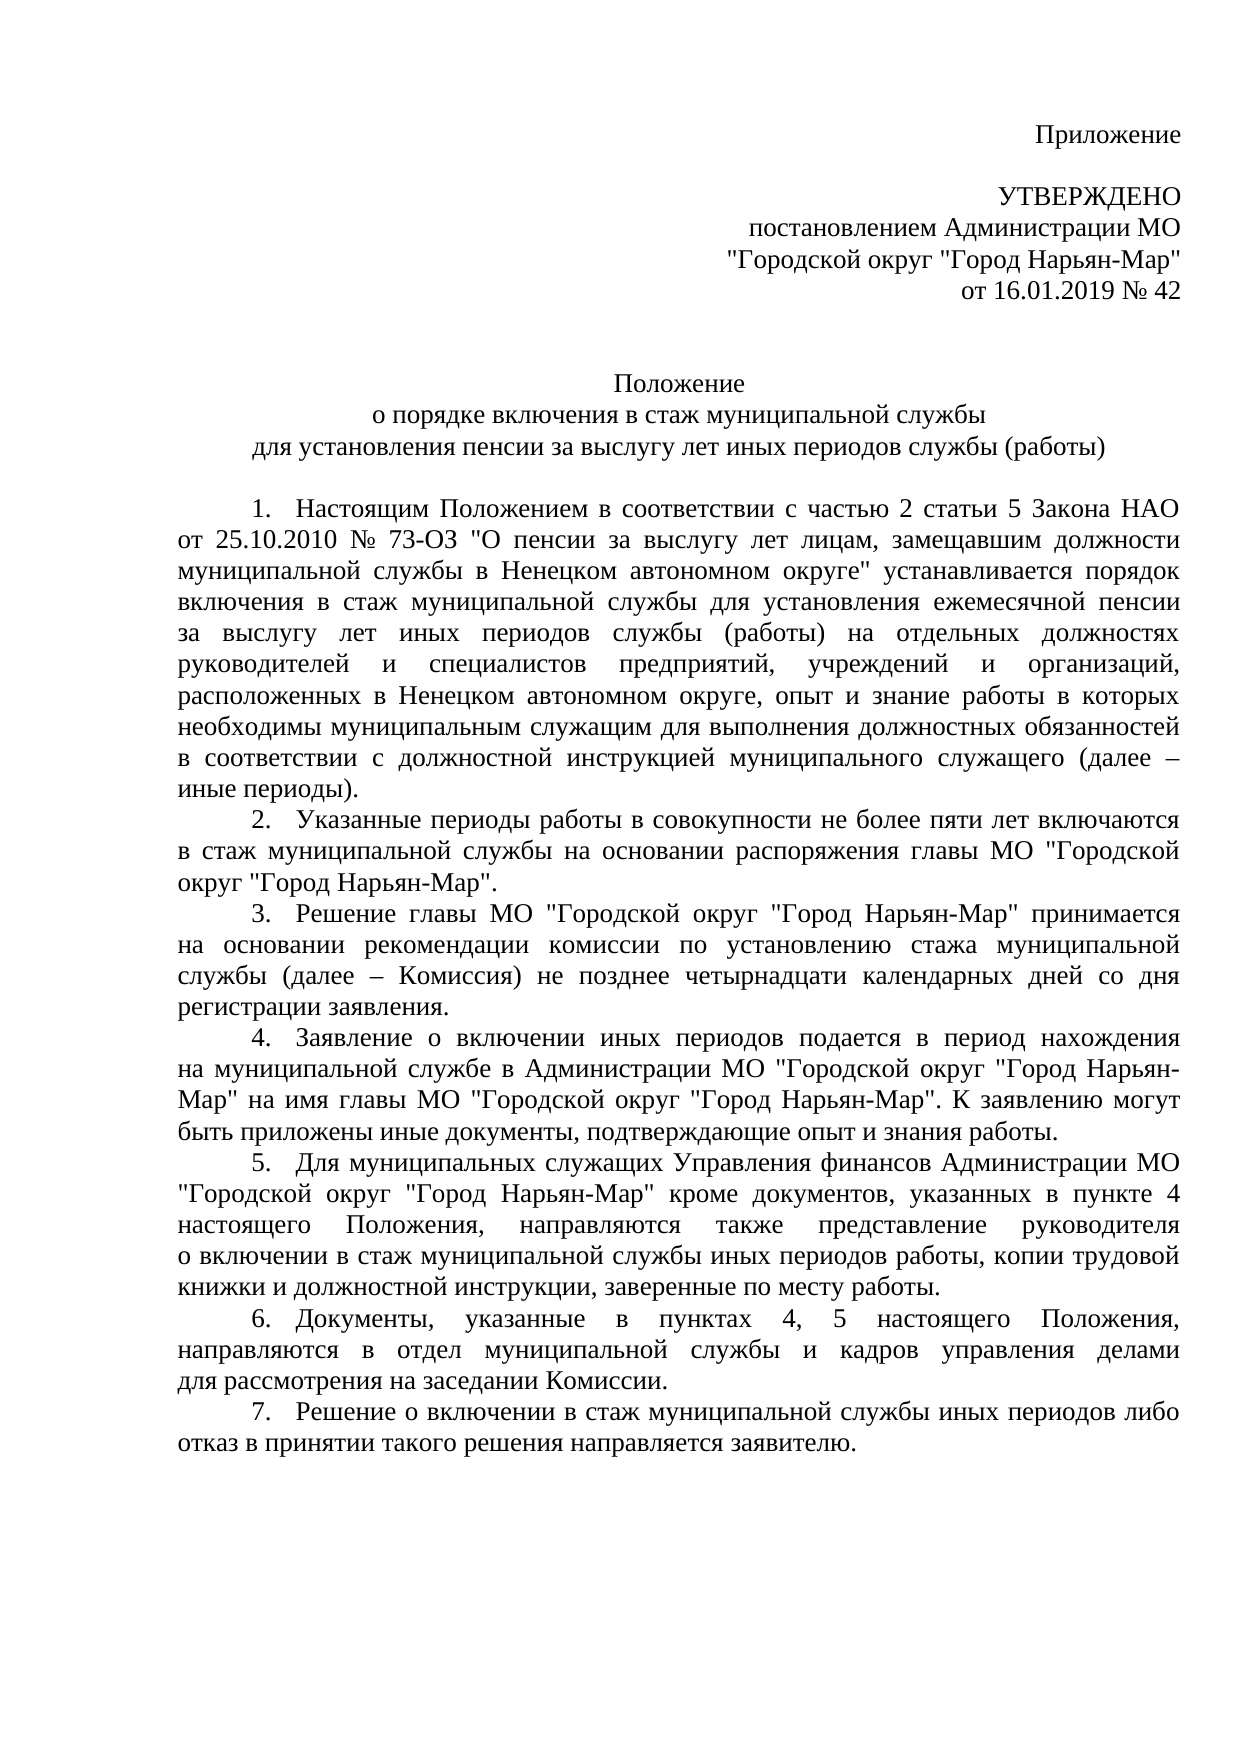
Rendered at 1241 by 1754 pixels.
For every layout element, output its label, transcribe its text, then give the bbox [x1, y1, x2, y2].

text 3. Решение главы МО "Городской округ "Город Нарьян-Мар" принимается на основании рекомендации комиссии по установлению стажа муниципальной службы (далее – Комиссия) не позднее четырнадцати календарных дней со дня регистрации заявления. [177, 897, 1181, 1021]
text для установления пенсии за выслугу лет иных периодов службы (работы) [177, 429, 1181, 461]
text "Городской округ "Город Нарьян-Мар" [177, 243, 1181, 274]
text от 16.01.2019 № 42 [177, 274, 1181, 305]
text Положение [177, 367, 1181, 398]
text 6. Документы, указанные в пунктах 4, 5 настоящего Положения, направляются в отдел муниципальной службы и кадров управления делами для рассмотрения на заседании Комиссии. [177, 1302, 1181, 1395]
text 4. Заявление о включении иных периодов подается в период нахождения на муниципальной службе в Администрации МО "Городской округ "Город Нарьян-Мар" на имя главы МО "Городской округ "Город Нарьян-Мар". К заявлению могут быть приложены иные документы, подтверждающие опыт и знания работы. [177, 1021, 1181, 1146]
text 5. Для муниципальных служащих Управления финансов Администрации МО "Городской округ "Город Нарьян-Мар" кроме документов, указанных в пункте 4 настоящего Положения, направляются также представление руководителя о включении в стаж муниципальной службы иных периодов работы, копии трудовой книжки и должностной инструкции, заверенные по месту работы. [177, 1146, 1181, 1302]
text 1. Настоящим Положением в соответствии с частью 2 статьи 5 Закона НАО от 25.10.2010 № 73-ОЗ "О пенсии за выслугу лет лицам, замещавшим должности муниципальной службы в Ненецком автономном округе" устанавливается порядок включения в стаж муниципальной службы для установления ежемесячной пенсии за выслугу лет иных периодов службы (работы) на отдельных должностях руководителей и специалистов предприятий, учреждений и организаций, расположенных в Ненецком автономном округе, опыт и знание работы в которых необходимы муниципальным служащим для выполнения должностных обязанностей в соответствии с должностной инструкцией муниципального служащего (далее – иные периоды). [177, 492, 1181, 803]
text постановлением Администрации МО [177, 212, 1181, 243]
text УТВЕРЖДЕНО [177, 180, 1181, 212]
text о порядке включения в стаж муниципальной службы [177, 398, 1181, 429]
text 2. Указанные периоды работы в совокупности не более пяти лет включаются в стаж муниципальной службы на основании распоряжения главы МО "Городской округ "Город Нарьян-Мар". [177, 803, 1181, 897]
text Приложение [177, 118, 1181, 149]
text 7. Решение о включении в стаж муниципальной службы иных периодов либо отказ в принятии такого решения направляется заявителю. [177, 1395, 1181, 1457]
